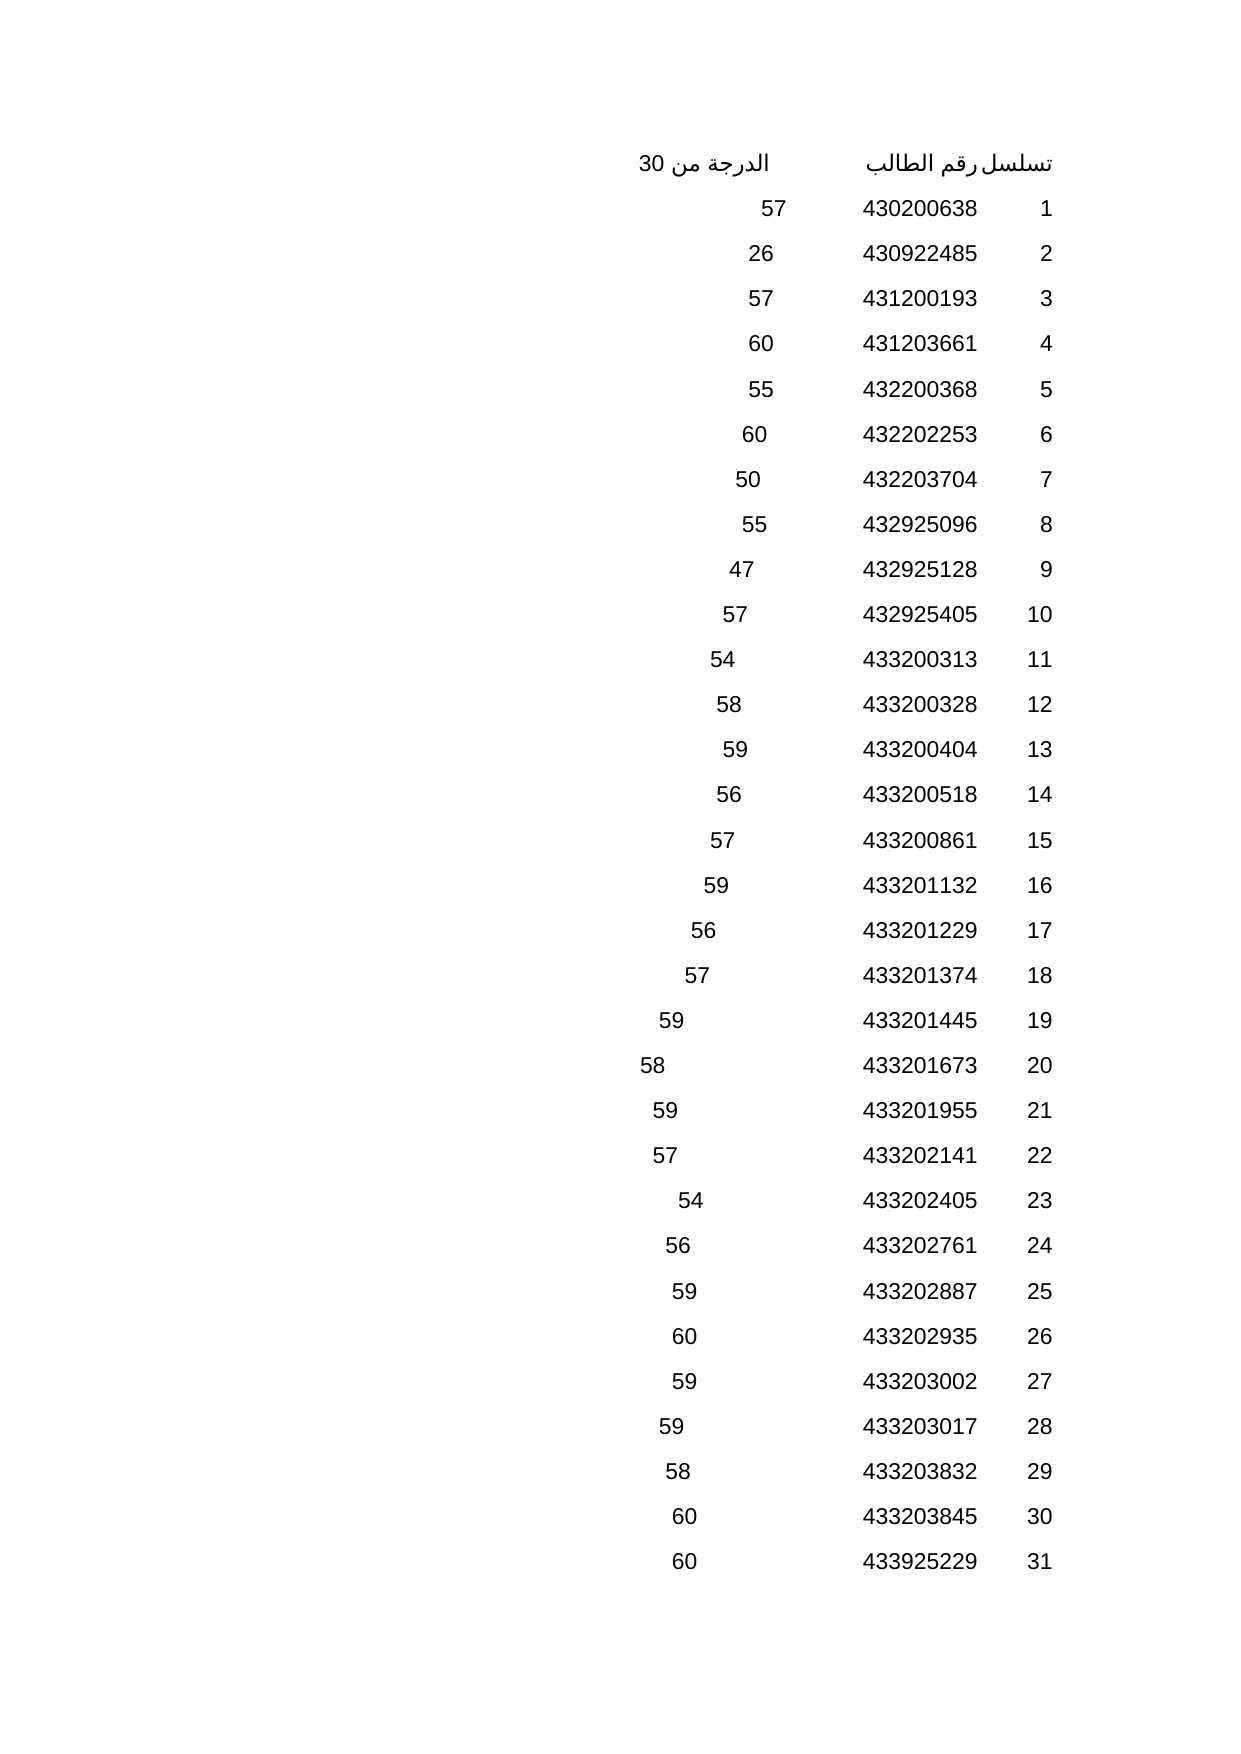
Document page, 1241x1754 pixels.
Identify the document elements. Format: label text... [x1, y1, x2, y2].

text 20 433201673 58 [187, 1052, 1053, 1078]
text 23 433202405 54 [187, 1187, 1053, 1214]
text 31 433925229 60 [187, 1548, 1053, 1574]
text 25 433202887 59 [187, 1278, 1053, 1304]
text تسلسل رقم الطالب الدرجة من 30 [187, 150, 1053, 176]
text 2 430922485 26 [187, 240, 1053, 267]
text 18 433201374 57 [187, 962, 1053, 988]
text 28 433203017 59 [187, 1413, 1053, 1439]
text 17 433201229 56 [187, 917, 1053, 943]
text 9 432925128 47 [187, 556, 1053, 582]
text 8 432925096 55 [187, 511, 1053, 537]
text 7 432203704 50 [187, 466, 1053, 492]
text 26 433202935 60 [187, 1323, 1053, 1349]
text 3 431200193 57 [187, 285, 1053, 312]
text 29 433203832 58 [187, 1458, 1053, 1484]
text 5 432200368 55 [187, 376, 1053, 402]
text 16 433201132 59 [187, 872, 1053, 898]
text 21 433201955 59 [187, 1097, 1053, 1123]
text 24 433202761 56 [187, 1232, 1053, 1259]
text 22 433202141 57 [187, 1142, 1053, 1169]
text 13 433200404 59 [187, 736, 1053, 763]
text 15 433200861 57 [187, 827, 1053, 853]
text 19 433201445 59 [187, 1007, 1053, 1033]
text 4 431203661 60 [187, 330, 1053, 357]
text 30 433203845 60 [187, 1503, 1053, 1529]
text 10 432925405 57 [187, 601, 1053, 627]
text 27 433203002 59 [187, 1368, 1053, 1394]
text 11 433200313 54 [187, 646, 1053, 672]
text 14 433200518 56 [187, 781, 1053, 808]
text 1 430200638 57 [187, 195, 1053, 221]
text 6 432202253 60 [187, 421, 1053, 447]
text 12 433200328 58 [187, 691, 1053, 718]
